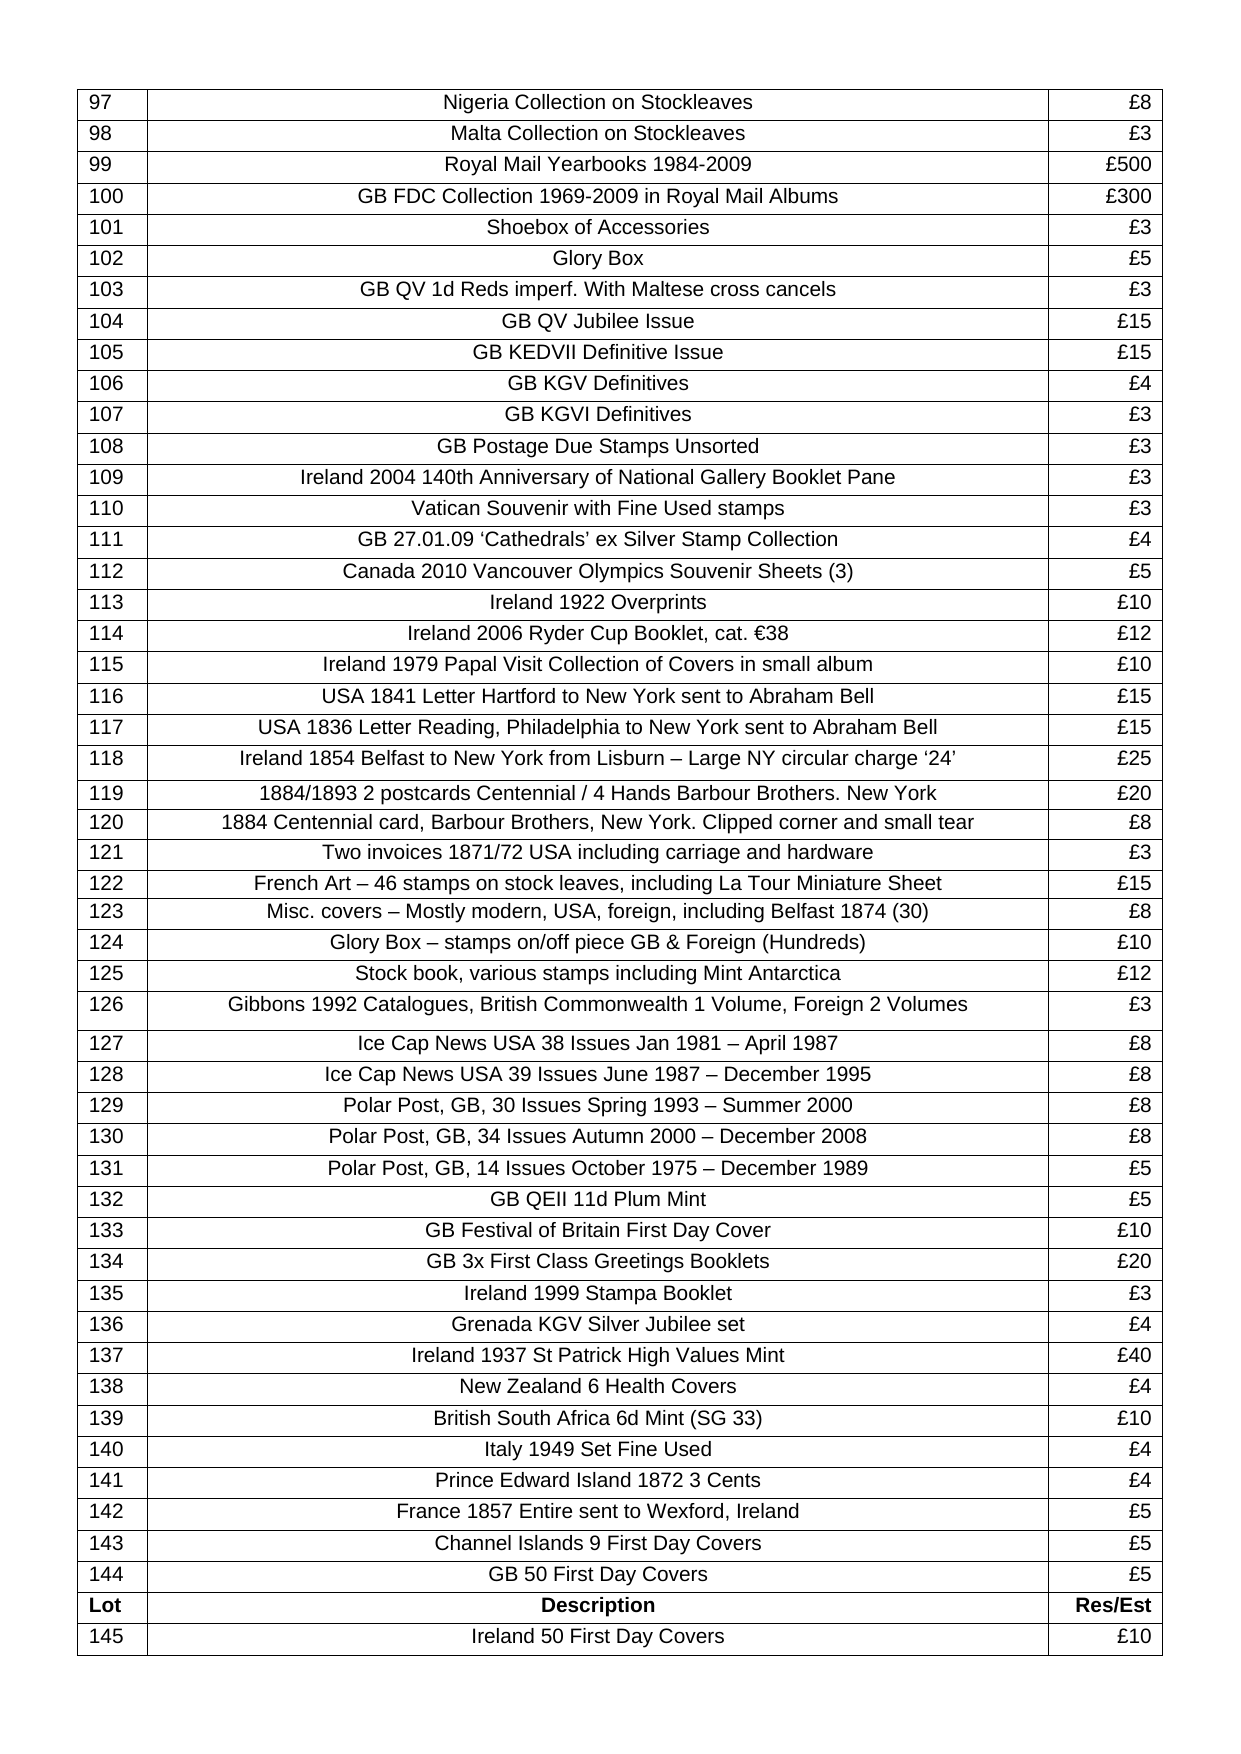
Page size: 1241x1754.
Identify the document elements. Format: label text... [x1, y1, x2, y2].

table_cell Nigeria Collection on Stockleaves [148, 90, 1048, 120]
table_cell GB KGVI Definitives [148, 402, 1048, 432]
table_cell £5 [1049, 246, 1162, 276]
table_cell GB Festival of Britain First Day Cover [148, 1218, 1048, 1248]
table_cell £4 [1049, 1468, 1162, 1498]
table_cell £3 [1049, 840, 1162, 870]
table_cell £5 [1049, 1531, 1162, 1561]
table_cell £8 [1049, 1062, 1162, 1092]
table_cell 120 [78, 810, 147, 838]
table_cell £3 [1049, 121, 1162, 151]
table_cell £4 [1049, 1374, 1162, 1404]
table_cell £8 [1049, 1093, 1162, 1123]
table_cell Ireland 1999 Stampa Booklet [148, 1281, 1048, 1311]
table_cell 103 [78, 277, 147, 307]
table_cell Ireland 1937 St Patrick High Values Mint [148, 1343, 1048, 1373]
table_cell 125 [78, 961, 147, 991]
table_cell £10 [1049, 1406, 1162, 1436]
table_cell 133 [78, 1218, 147, 1248]
table_cell Ireland 2006 Ryder Cup Booklet, cat. €38 [148, 621, 1048, 651]
table_cell £3 [1049, 402, 1162, 432]
table_cell 107 [78, 402, 147, 432]
table_cell 123 [78, 899, 147, 929]
table_cell 122 [78, 871, 147, 897]
table_cell £12 [1049, 961, 1162, 991]
table_cell £10 [1049, 1218, 1162, 1248]
table_cell £3 [1049, 277, 1162, 307]
table_cell GB 50 First Day Covers [148, 1562, 1048, 1592]
table_cell 108 [78, 434, 147, 464]
table_cell 106 [78, 371, 147, 401]
table_cell £20 [1049, 1249, 1162, 1279]
table_cell 1884/1893 2 postcards Centennial / 4 Hands Barbour Brothers. New York [148, 781, 1048, 809]
table_cell 130 [78, 1124, 147, 1154]
table_cell GB 27.01.09 ‘Cathedrals’ ex Silver Stamp Collection [148, 527, 1048, 557]
table_cell Ireland 1922 Overprints [148, 590, 1048, 620]
table_cell Vatican Souvenir with Fine Used stamps [148, 496, 1048, 526]
table_cell 117 [78, 715, 147, 745]
table_cell £10 [1049, 590, 1162, 620]
table_cell 131 [78, 1156, 147, 1186]
table_cell 112 [78, 559, 147, 589]
table_cell 119 [78, 781, 147, 809]
table_cell 135 [78, 1281, 147, 1311]
table_cell £8 [1049, 1031, 1162, 1061]
table_cell £5 [1049, 559, 1162, 589]
table_cell 109 [78, 465, 147, 495]
table_cell 98 [78, 121, 147, 151]
table_cell Italy 1949 Set Fine Used [148, 1437, 1048, 1467]
table_cell 102 [78, 246, 147, 276]
table_cell French Art – 46 stamps on stock leaves, including La Tour Miniature Sheet [148, 871, 1048, 897]
table_cell £40 [1049, 1343, 1162, 1373]
table_cell USA 1836 Letter Reading, Philadelphia to New York sent to Abraham Bell [148, 715, 1048, 745]
table_cell £15 [1049, 715, 1162, 745]
table_cell GB QEII 11d Plum Mint [148, 1187, 1048, 1217]
table_cell £5 [1049, 1499, 1162, 1529]
table_cell 132 [78, 1187, 147, 1217]
table_cell 142 [78, 1499, 147, 1529]
table_cell 129 [78, 1093, 147, 1123]
table_cell 138 [78, 1374, 147, 1404]
table_cell 140 [78, 1437, 147, 1467]
table_cell £3 [1049, 434, 1162, 464]
table_cell British South Africa 6d Mint (SG 33) [148, 1406, 1048, 1436]
table_cell Res/Est [1049, 1593, 1162, 1623]
table_cell 114 [78, 621, 147, 651]
table_cell Polar Post, GB, 34 Issues Autumn 2000 – December 2008 [148, 1124, 1048, 1154]
table_cell £8 [1049, 899, 1162, 929]
table_cell £3 [1049, 215, 1162, 245]
table_cell 126 [78, 992, 147, 1029]
table_cell 145 [78, 1624, 147, 1654]
table_cell £4 [1049, 1312, 1162, 1342]
table_cell Description [148, 1593, 1048, 1623]
table_cell Ireland 1979 Papal Visit Collection of Covers in small album [148, 652, 1048, 682]
table_cell Two invoices 1871/72 USA including carriage and hardware [148, 840, 1048, 870]
table_cell £3 [1049, 465, 1162, 495]
table_cell £25 [1049, 746, 1162, 779]
table_cell £4 [1049, 371, 1162, 401]
table_cell £12 [1049, 621, 1162, 651]
table_cell £20 [1049, 781, 1162, 809]
table_cell £3 [1049, 992, 1162, 1029]
table_cell £15 [1049, 309, 1162, 339]
table_cell 136 [78, 1312, 147, 1342]
table_cell 100 [78, 184, 147, 214]
table_cell Ice Cap News USA 39 Issues June 1987 – December 1995 [148, 1062, 1048, 1092]
table_cell Prince Edward Island 1872 3 Cents [148, 1468, 1048, 1498]
table_cell 101 [78, 215, 147, 245]
table_cell GB Postage Due Stamps Unsorted [148, 434, 1048, 464]
table_cell £5 [1049, 1187, 1162, 1217]
table_cell 134 [78, 1249, 147, 1279]
table_cell Shoebox of Accessories [148, 215, 1048, 245]
table_cell Polar Post, GB, 14 Issues October 1975 – December 1989 [148, 1156, 1048, 1186]
table_cell £3 [1049, 496, 1162, 526]
table_cell £10 [1049, 1624, 1162, 1654]
table_cell 141 [78, 1468, 147, 1498]
table_cell 110 [78, 496, 147, 526]
table_cell 121 [78, 840, 147, 870]
table_cell Grenada KGV Silver Jubilee set [148, 1312, 1048, 1342]
table_cell 118 [78, 746, 147, 779]
table_cell 113 [78, 590, 147, 620]
table_cell France 1857 Entire sent to Wexford, Ireland [148, 1499, 1048, 1529]
table_cell GB QV 1d Reds imperf. With Maltese cross cancels [148, 277, 1048, 307]
table_cell USA 1841 Letter Hartford to New York sent to Abraham Bell [148, 684, 1048, 714]
table_cell Channel Islands 9 First Day Covers [148, 1531, 1048, 1561]
table_cell 104 [78, 309, 147, 339]
table_cell Ice Cap News USA 38 Issues Jan 1981 – April 1987 [148, 1031, 1048, 1061]
table_cell Ireland 50 First Day Covers [148, 1624, 1048, 1654]
table_cell £300 [1049, 184, 1162, 214]
table_cell Royal Mail Yearbooks 1984-2009 [148, 152, 1048, 182]
table_cell 115 [78, 652, 147, 682]
table_cell 97 [78, 90, 147, 120]
table_cell GB KGV Definitives [148, 371, 1048, 401]
table_cell £5 [1049, 1562, 1162, 1592]
table_cell Lot [78, 1593, 147, 1623]
table_cell Ireland 2004 140th Anniversary of National Gallery Booklet Pane [148, 465, 1048, 495]
table_cell GB QV Jubilee Issue [148, 309, 1048, 339]
table_cell GB 3x First Class Greetings Booklets [148, 1249, 1048, 1279]
table_cell 128 [78, 1062, 147, 1092]
table_cell £15 [1049, 340, 1162, 370]
table_cell 105 [78, 340, 147, 370]
table_cell £500 [1049, 152, 1162, 182]
table_cell £4 [1049, 527, 1162, 557]
table_cell Stock book, various stamps including Mint Antarctica [148, 961, 1048, 991]
table_cell 116 [78, 684, 147, 714]
table_cell Ireland 1854 Belfast to New York from Lisburn – Large NY circular charge ‘24’ [148, 746, 1048, 779]
table_cell 143 [78, 1531, 147, 1561]
table_cell GB FDC Collection 1969-2009 in Royal Mail Albums [148, 184, 1048, 214]
table_cell 1884 Centennial card, Barbour Brothers, New York. Clipped corner and small tear [148, 810, 1048, 838]
table_cell Polar Post, GB, 30 Issues Spring 1993 – Summer 2000 [148, 1093, 1048, 1123]
table_cell 139 [78, 1406, 147, 1436]
table_cell £8 [1049, 1124, 1162, 1154]
table_cell £8 [1049, 810, 1162, 838]
table_cell Misc. covers – Mostly modern, USA, foreign, including Belfast 1874 (30) [148, 899, 1048, 929]
table_cell 144 [78, 1562, 147, 1592]
table_cell £5 [1049, 1156, 1162, 1186]
table_cell 99 [78, 152, 147, 182]
table_cell £15 [1049, 684, 1162, 714]
table_cell £15 [1049, 871, 1162, 897]
table_cell £10 [1049, 930, 1162, 960]
table_cell 111 [78, 527, 147, 557]
table_cell 127 [78, 1031, 147, 1061]
table_cell Canada 2010 Vancouver Olympics Souvenir Sheets (3) [148, 559, 1048, 589]
table_cell Gibbons 1992 Catalogues, British Commonwealth 1 Volume, Foreign 2 Volumes [148, 992, 1048, 1029]
table_cell £3 [1049, 1281, 1162, 1311]
table_cell £10 [1049, 652, 1162, 682]
table_cell New Zealand 6 Health Covers [148, 1374, 1048, 1404]
table_cell £8 [1049, 90, 1162, 120]
table_cell 137 [78, 1343, 147, 1373]
table_cell £4 [1049, 1437, 1162, 1467]
table_cell Glory Box [148, 246, 1048, 276]
table_cell 124 [78, 930, 147, 960]
table_cell Glory Box – stamps on/off piece GB & Foreign (Hundreds) [148, 930, 1048, 960]
table_cell Malta Collection on Stockleaves [148, 121, 1048, 151]
table_cell GB KEDVII Definitive Issue [148, 340, 1048, 370]
